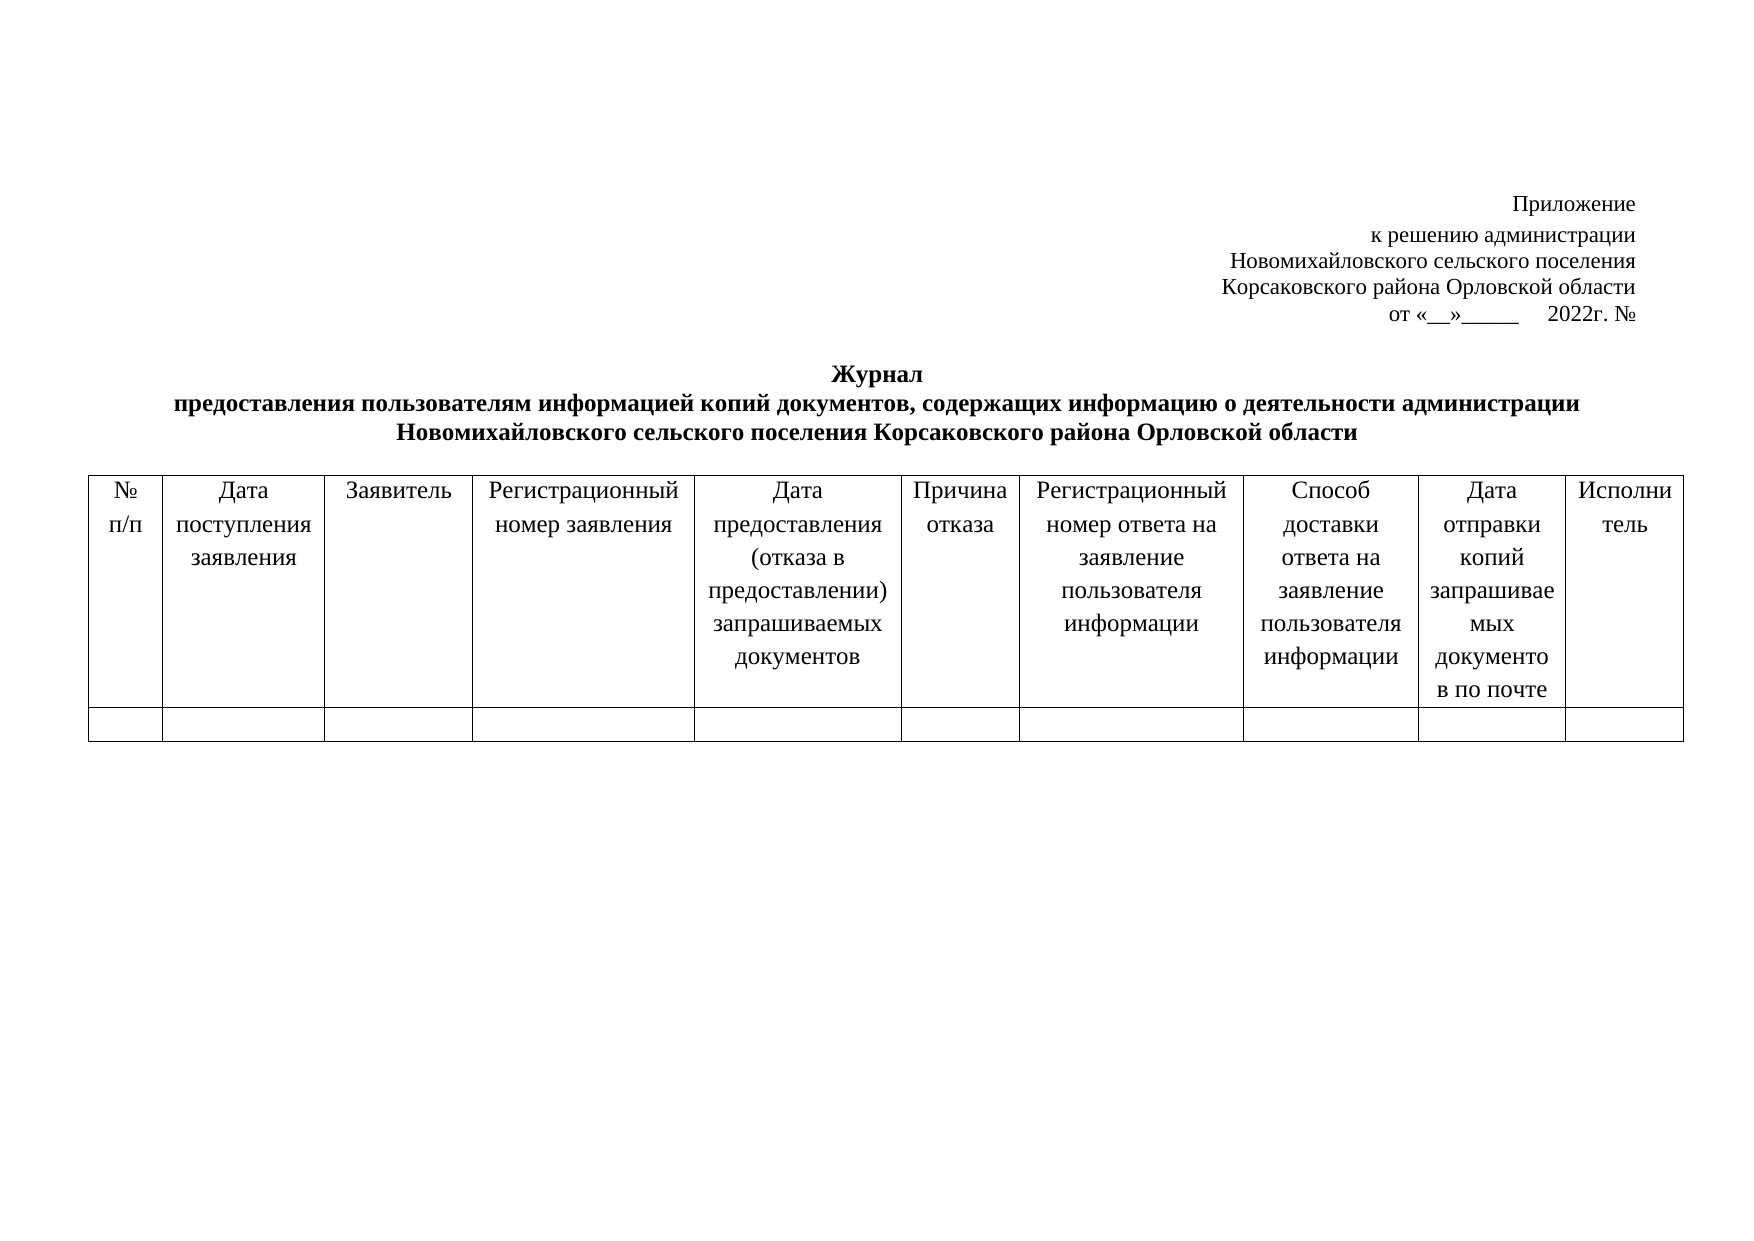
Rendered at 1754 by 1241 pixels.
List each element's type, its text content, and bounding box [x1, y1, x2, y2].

table_cell [1419, 708, 1565, 741]
table_header Дата предоставления (отказа в предоставлении) запрашиваемых документов [695, 476, 901, 707]
text Журнал предоставления пользователям информацией копий документов, содержащих информацию о деятельности администрации Новомихайловского сельского поселения Корсаковского района Орловской области [118, 359, 1636, 446]
table_header Дата поступления заявления [163, 476, 324, 707]
text к решению администрации [118, 221, 1636, 247]
table_cell [1020, 708, 1243, 741]
table_header Причина отказа [902, 476, 1019, 707]
table_cell [695, 708, 901, 741]
text Новомихайловского сельского поселения [118, 247, 1636, 273]
table_cell [89, 708, 162, 741]
table_header Дата отправки копий запрашиваемых документов по почте [1419, 476, 1565, 707]
table_header № п/п [89, 476, 162, 707]
table_cell [1244, 708, 1418, 741]
table_cell [473, 708, 694, 741]
table_header Способ доставки ответа на заявление пользователя информации [1244, 476, 1418, 707]
table_header Регистрационный номер ответа на заявление пользователя информации [1020, 476, 1243, 707]
table_header Регистрационный номер заявления [473, 476, 694, 707]
table_header Исполнитель [1566, 476, 1683, 707]
text Приложение [118, 190, 1636, 217]
text от «__»_____ 2022г. № [118, 300, 1636, 326]
table_cell [163, 708, 324, 741]
text Корсаковского района Орловской области [118, 273, 1636, 300]
table_cell [902, 708, 1019, 741]
table_cell [1566, 708, 1683, 741]
table_cell [325, 708, 472, 741]
table_header Заявитель [325, 476, 472, 707]
